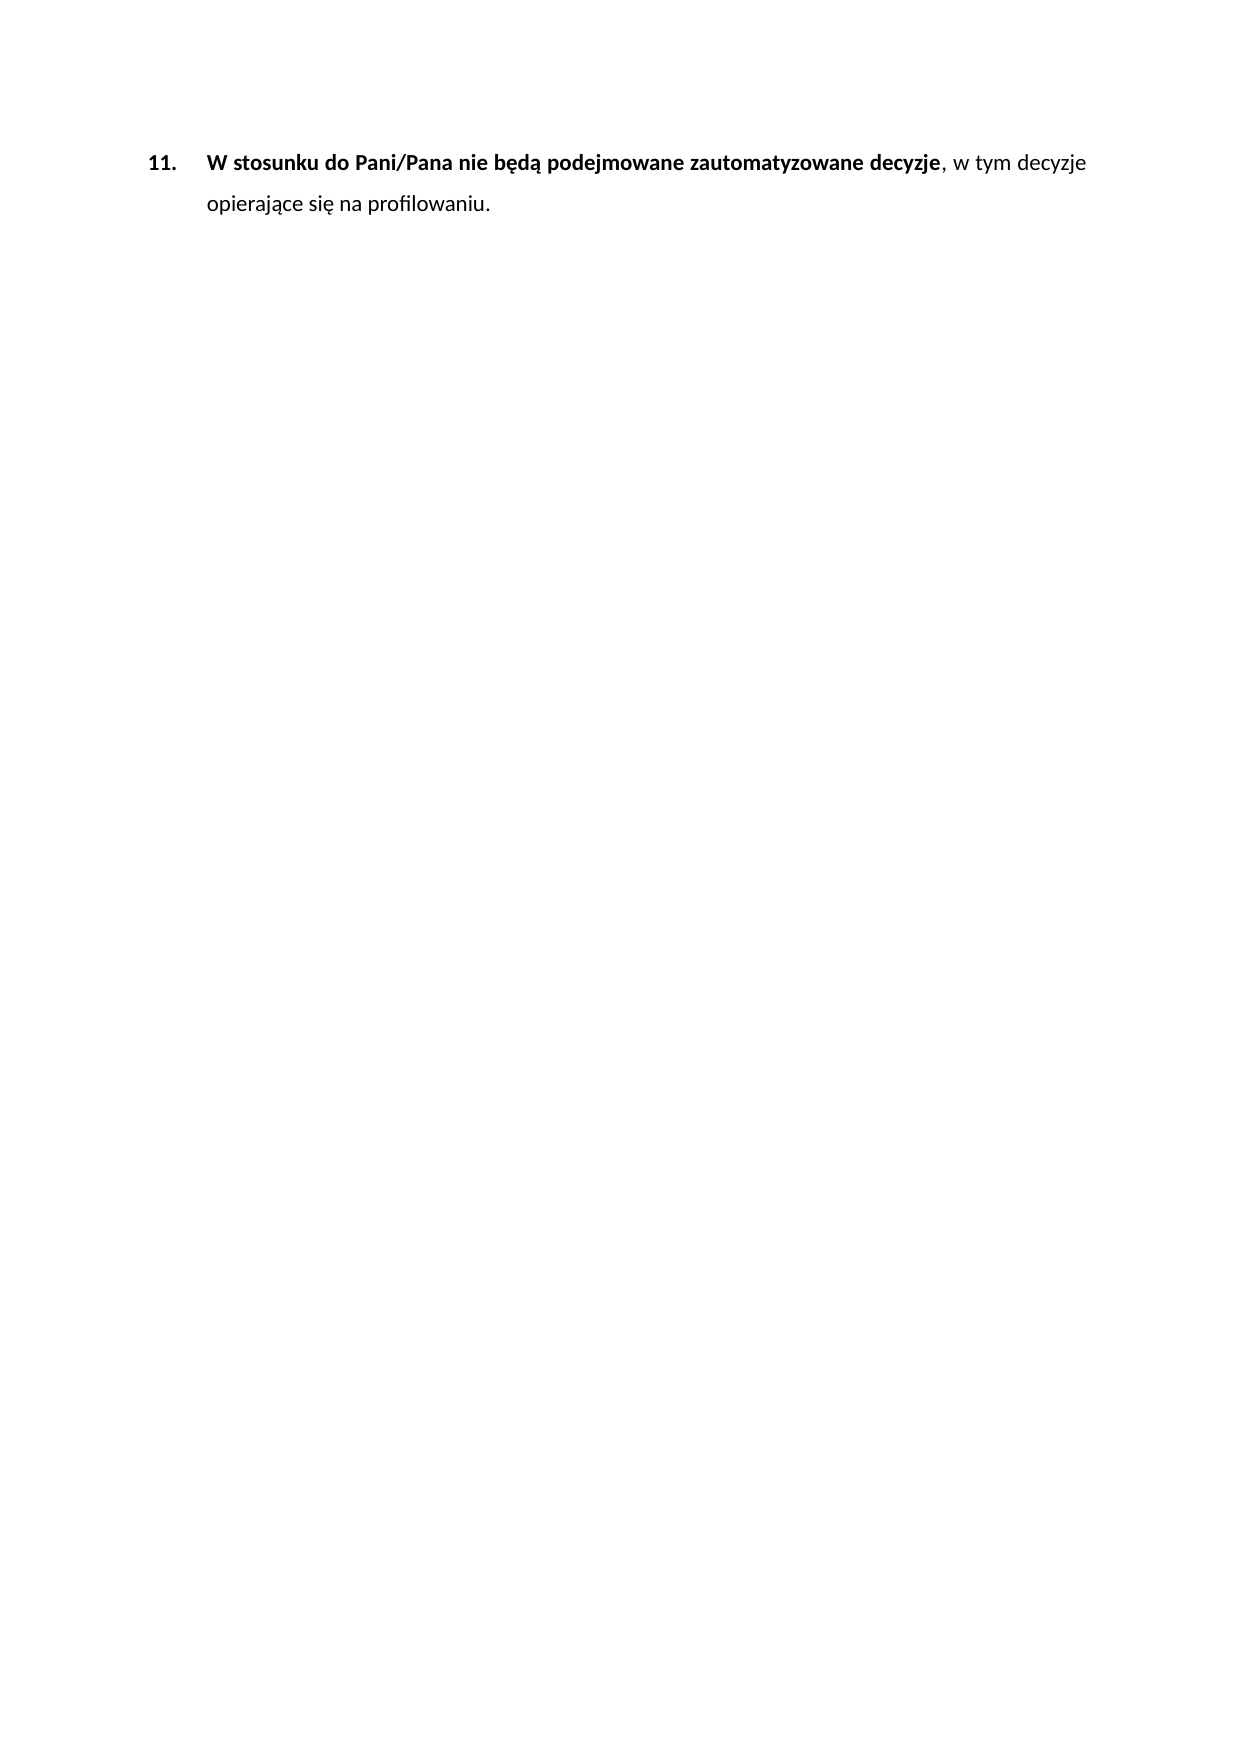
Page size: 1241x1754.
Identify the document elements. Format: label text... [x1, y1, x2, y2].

list W stosunku do Pani/Pana nie będą podejmowane zautomatyzowane decyzje, w tym decyzje opierające się na profilowaniu. [148, 148, 1093, 218]
